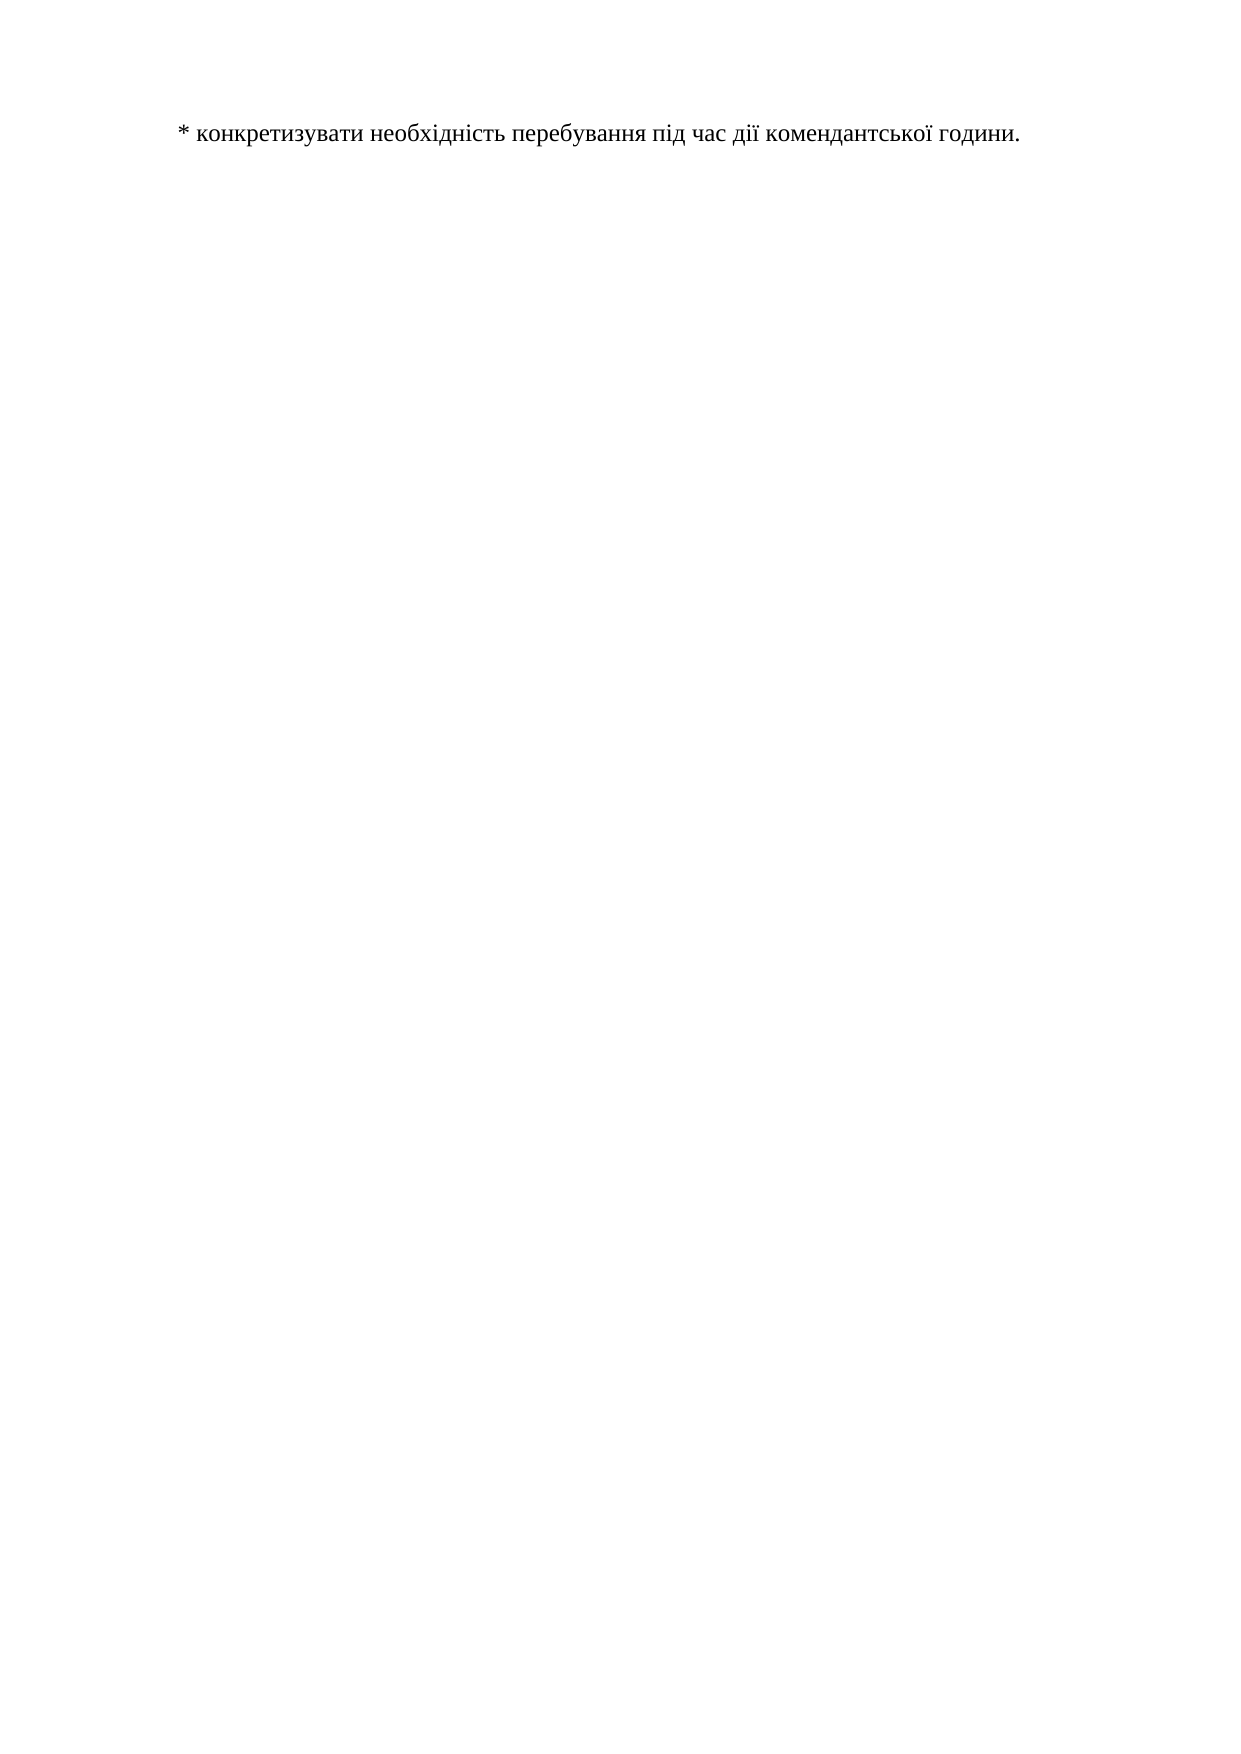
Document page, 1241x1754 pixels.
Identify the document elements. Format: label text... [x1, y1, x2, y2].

text * конкретизувати необхідність перебування під час дії комендантської години. [177, 118, 1181, 147]
